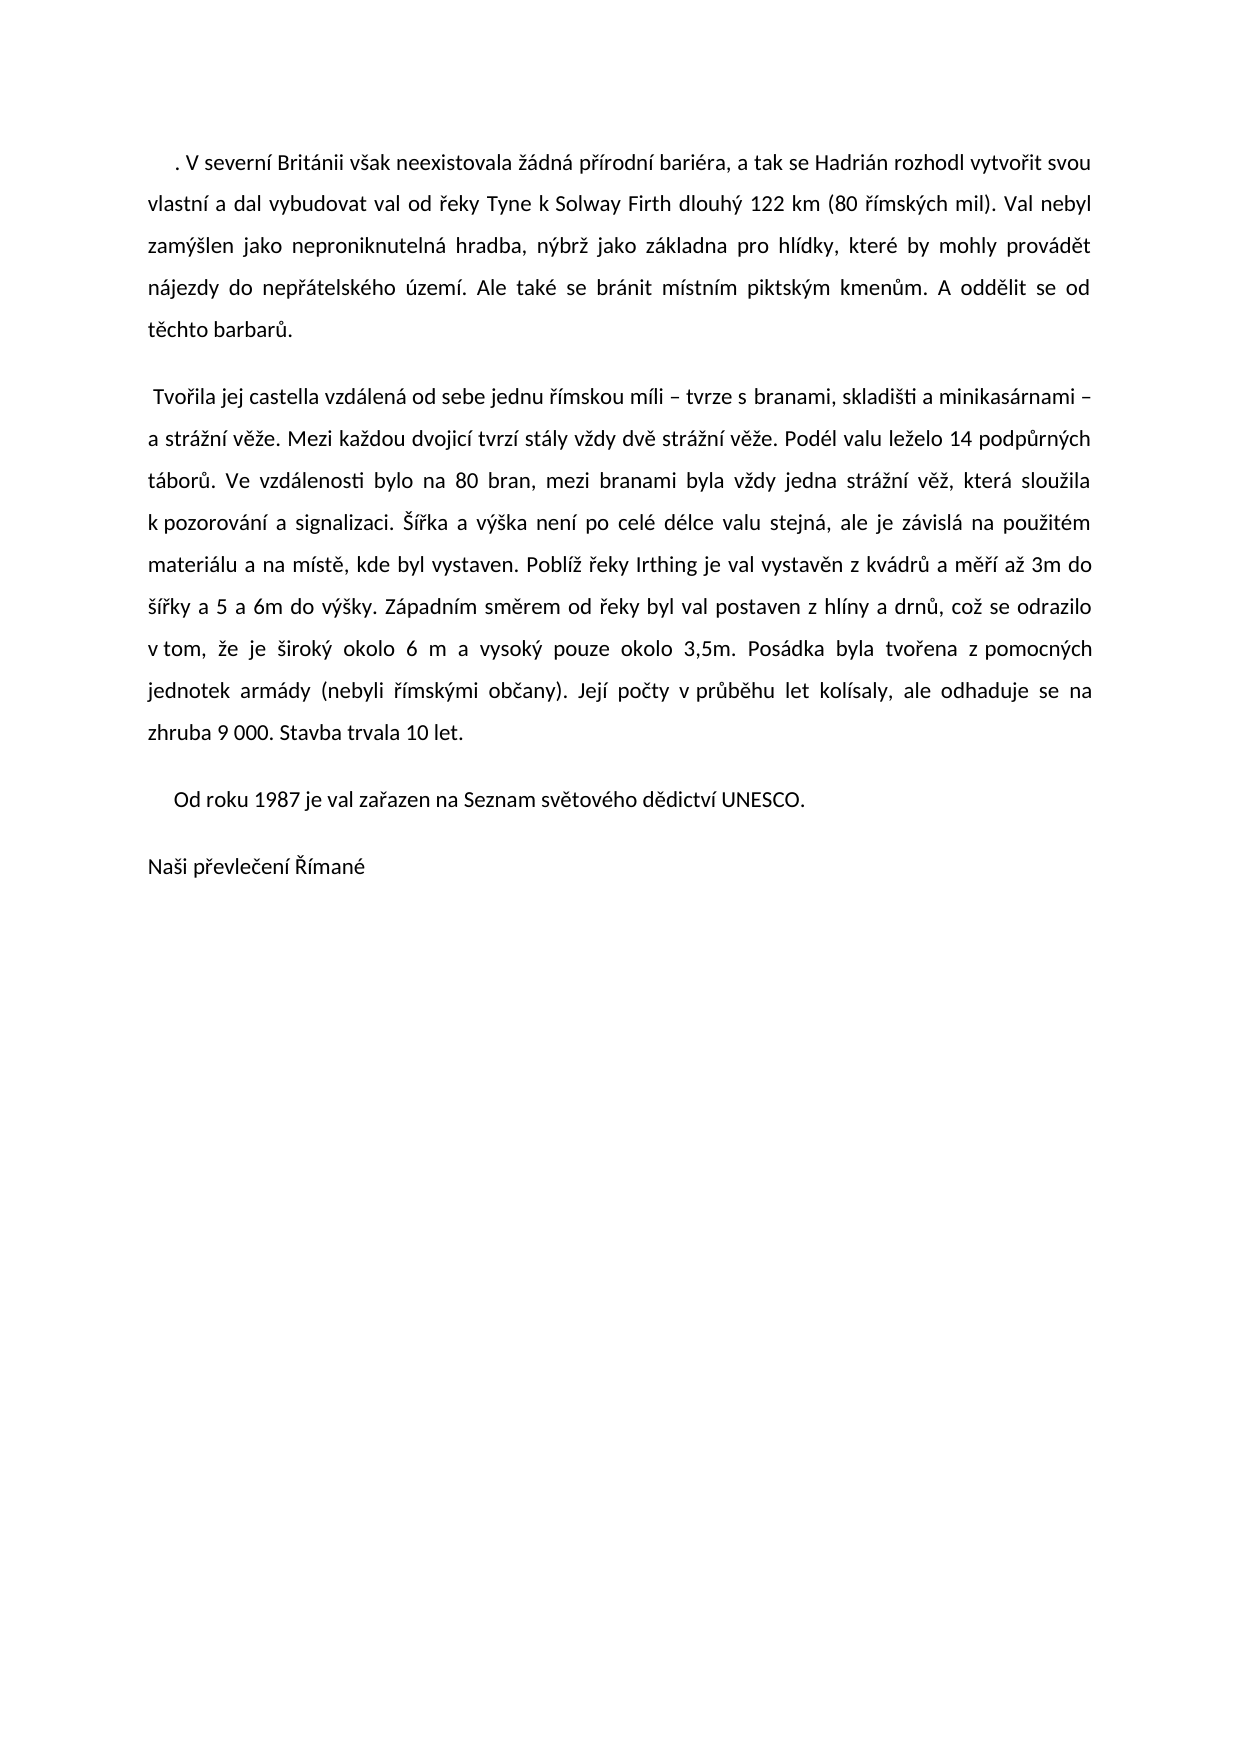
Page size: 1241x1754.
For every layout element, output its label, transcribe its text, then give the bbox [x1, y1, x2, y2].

text Tvořila jej castella vzdálená od sebe jednu římskou míli – tvrze s branami, skladišti a minikasárnami – a strážní věže. Mezi každou dvojicí tvrzí stály vždy dvě strážní věže. Podél valu leželo 14 podpůrných táborů. Ve vzdálenosti bylo na 80 bran, mezi branami byla vždy jedna strážní věž, která sloužila k pozorování a signalizaci. Šířka a výška není po celé délce valu stejná, ale je závislá na použitém materiálu a na místě, kde byl vystaven. Poblíž řeky Irthing je val vystavěn z kvádrů a měří až 3m do šířky a 5 a 6m do výšky. Západním směrem od řeky byl val postaven z hlíny a drnů, což se odrazilo v tom, že je široký okolo 6 m a vysoký pouze okolo 3,5m. Posádka byla tvořena z pomocných jednotek armády (nebyli římskými občany). Její počty v průběhu let kolísaly, ale odhaduje se na zhruba 9 000. Stavba trvala 10 let. [148, 382, 1093, 746]
text . V severní Británii však neexistovala žádná přírodní bariéra, a tak se Hadrián rozhodl vytvořit svou vlastní a dal vybudovat val od řeky Tyne k Solway Firth dlouhý 122 km (80 římských mil). Val nebyl zamýšlen jako neproniknutelná hradba, nýbrž jako základna pro hlídky, které by mohly provádět nájezdy do nepřátelského území. Ale také se bránit místním piktským kmenům. A oddělit se od těchto barbarů. [148, 148, 1093, 343]
text Od roku 1987 je val zařazen na Seznam světového dědictví UNESCO. [148, 785, 1093, 813]
text Naši převlečení Římané [148, 852, 1093, 880]
